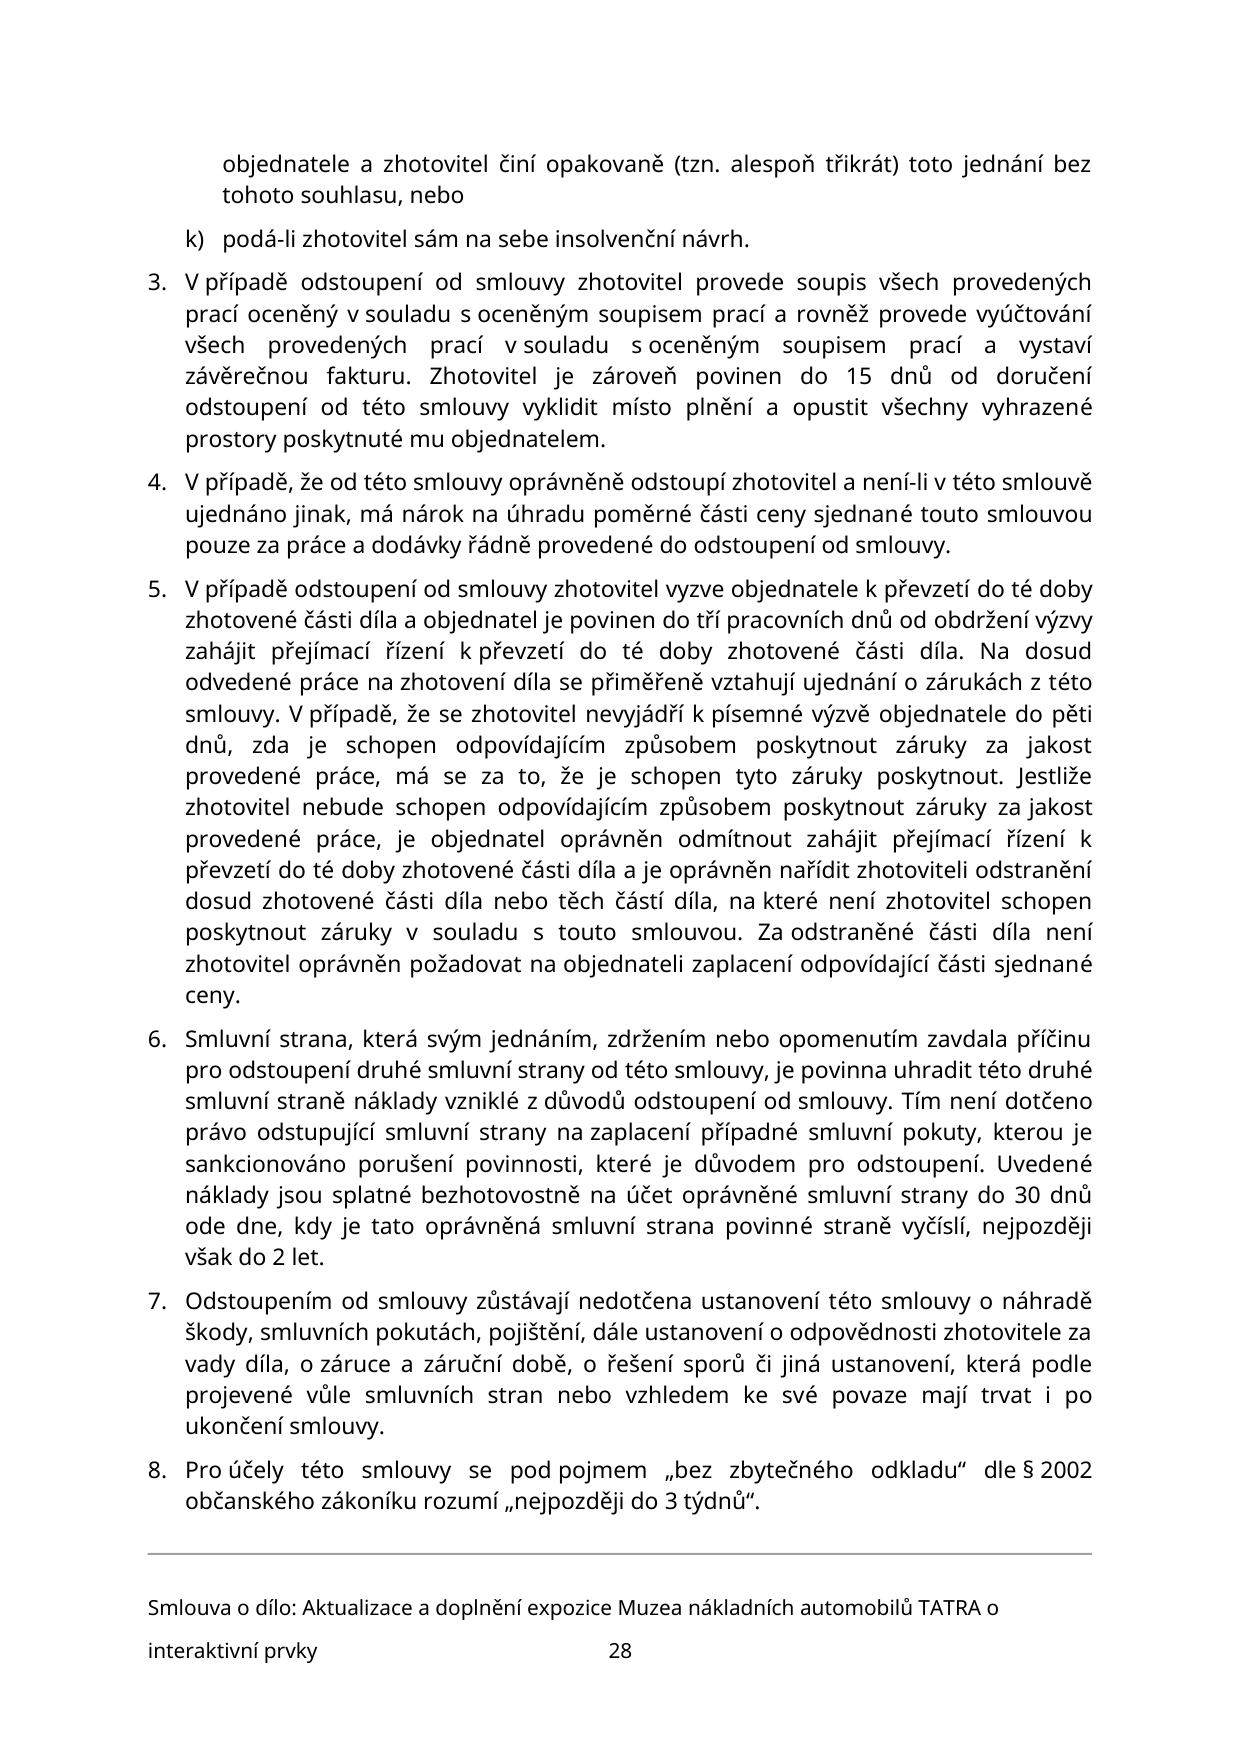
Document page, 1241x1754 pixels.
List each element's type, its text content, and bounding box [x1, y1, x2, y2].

list V případě odstoupení od smlouvy zhotovitel provede soupis všech provedených prací oceněný v souladu s oceněným soupisem prací a rovněž provede vyúčtování všech provedených prací v souladu s oceněným soupisem prací a vystaví závěrečnou fakturu. Zhotovitel je zároveň povinen do 15 dnů od doručení odstoupení od této smlouvy vyklidit místo plnění a opustit všechny vyhrazené prostory poskytnuté mu objednatelem. [148, 266, 1093, 454]
list Odstoupením od smlouvy zůstávají nedotčena ustanovení této smlouvy o náhradě škody, smluvních pokutách, pojištění, dále ustanovení o odpovědnosti zhotovitele za vady díla, o záruce a záruční době, o řešení sporů či jiná ustanovení, která podle projevené vůle smluvních stran nebo vzhledem ke své povaze mají trvat i po ukončení smlouvy. [148, 1285, 1093, 1441]
list podá-li zhotovitel sám na sebe insolvenční návrh. [185, 223, 1093, 254]
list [185, 148, 1093, 210]
list V případě odstoupení od smlouvy zhotovitel vyzve objednatele k převzetí do té doby zhotovené části díla a objednatel je povinen do tří pracovních dnů od obdržení výzvy zahájit přejímací řízení k převzetí do té doby zhotovené části díla. Na dosud odvedené práce na zhotovení díla se přiměřeně vztahují ujednání o zárukách z této smlouvy. V případě, že se zhotovitel nevyjádří k písemné výzvě objednatele do pěti dnů, zda je schopen odpovídajícím způsobem poskytnout záruky za jakost provedené práce, má se za to, že je schopen tyto záruky poskytnout. Jestliže zhotovitel nebude schopen odpovídajícím způsobem poskytnout záruky za jakost provedené práce, je objednatel oprávněn odmítnout zahájit přejímací řízení k převzetí do té doby zhotovené části díla a je oprávněn nařídit zhotoviteli odstranění dosud zhotovené části díla nebo těch částí díla, na které není zhotovitel schopen poskytnout záruky v souladu s touto smlouvou. Za odstraněné části díla není zhotovitel oprávněn požadovat na objednateli zaplacení odpovídající části sjednané ceny. [148, 573, 1093, 1010]
list Pro účely této smlouvy se pod pojmem „bez zbytečného odkladu“ dle § 2002 občanského zákoníku rozumí „nejpozději do 3 týdnů“. [148, 1454, 1093, 1516]
list Smluvní strana, která svým jednáním, zdržením nebo opomenutím zavdala příčinu pro odstoupení druhé smluvní strany od této smlouvy, je povinna uhradit této druhé smluvní straně náklady vzniklé z důvodů odstoupení od smlouvy. Tím není dotčeno právo odstupující smluvní strany na zaplacení případné smluvní pokuty, kterou je sankcionováno porušení povinnosti, které je důvodem pro odstoupení. Uvedené náklady jsou splatné bezhotovostně na účet oprávněné smluvní strany do 30 dnů ode dne, kdy je tato oprávněná smluvní strana povinné straně vyčíslí, nejpozději však do 2 let. [148, 1023, 1093, 1273]
list V případě, že od této smlouvy oprávněně odstoupí zhotovitel a není-li v této smlouvě ujednáno jinak, má nárok na úhradu poměrné části ceny sjednané touto smlouvou pouze za práce a dodávky řádně provedené do odstoupení od smlouvy. [148, 466, 1093, 560]
